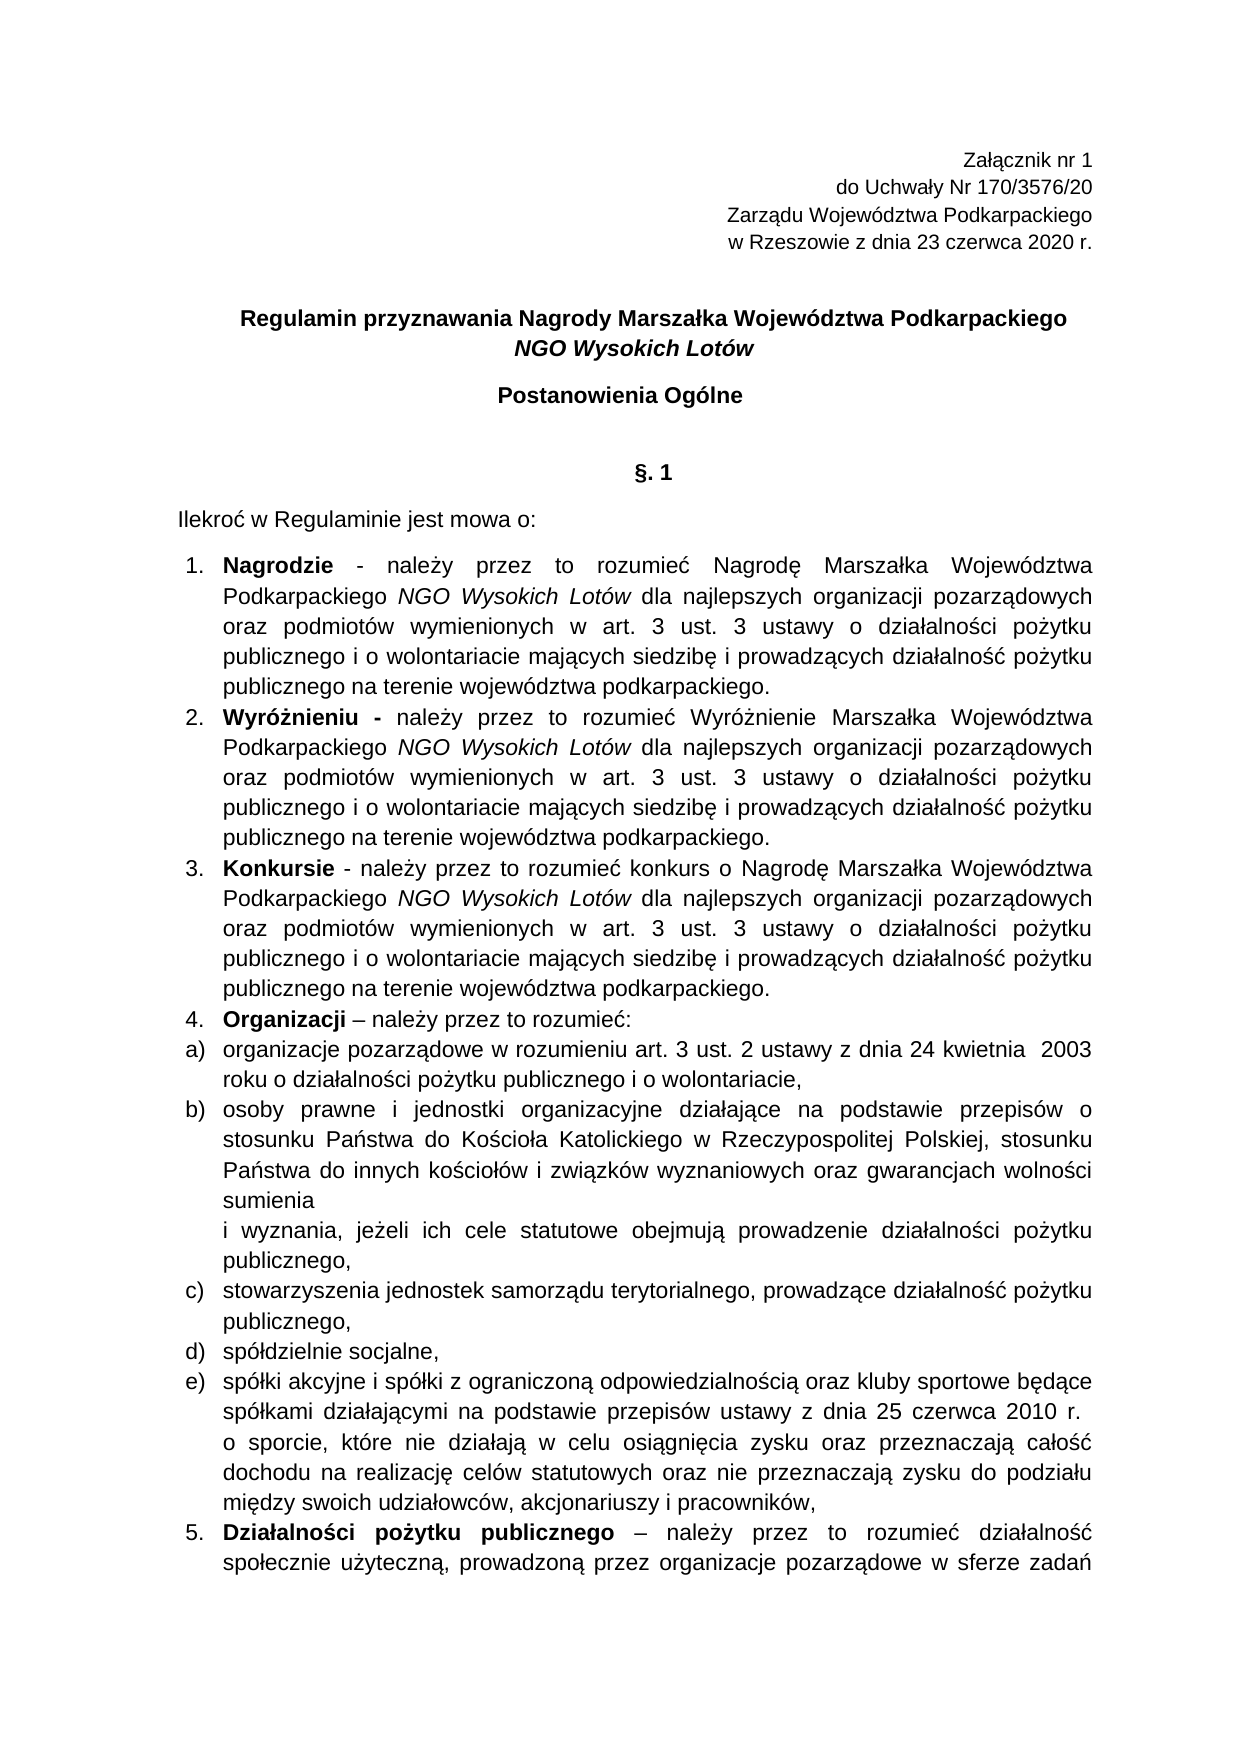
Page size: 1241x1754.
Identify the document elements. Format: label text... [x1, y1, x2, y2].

text Zarządu Województwa Podkarpackiego [148, 203, 1093, 227]
text Postanowienia Ogólne [148, 382, 1093, 408]
text w Rzeszowie z dnia 23 czerwca 2020 r. [148, 230, 1093, 254]
list organizacje pozarządowe w rozumieniu art. 3 ust. 2 ustawy z dnia 24 kwietnia 2003 roku o działalności pożytku publicznego i o wolontariacie, [185, 1036, 1093, 1092]
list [185, 1519, 1093, 1576]
text Regulamin przyznawania Nagrody Marszałka Województwa Podkarpackiego NGO Wysokich Lotów [177, 304, 1093, 361]
list Wyróżnieniu - należy przez to rozumieć Wyróżnienie Marszałka Województwa Podkarpackiego NGO Wysokich Lotów dla najlepszych organizacji pozarządowych oraz podmiotów wymienionych w art. 3 ust. 3 ustawy o działalności pożytku publicznego i o wolontariacie mających siedzibę i prowadzących działalność pożytku publicznego na terenie województwa podkarpackiego. [185, 703, 1093, 851]
list spółki akcyjne i spółki z ograniczoną odpowiedzialnością oraz kluby sportowe będące spółkami działającymi na podstawie przepisów ustawy z dnia 25 czerwca 2010 r. o sporcie, które nie działają w celu osiągnięcia zysku oraz przeznaczają całość dochodu na realizację celów statutowych oraz nie przeznaczają zysku do podziału między swoich udziałowców, akcjonariuszy i pracowników, [185, 1368, 1093, 1515]
list spółdzielnie socjalne, [185, 1338, 1093, 1364]
list Konkursie - należy przez to rozumieć konkurs o Nagrodę Marszałka Województwa Podkarpackiego NGO Wysokich Lotów dla najlepszych organizacji pozarządowych oraz podmiotów wymienionych w art. 3 ust. 3 ustawy o działalności pożytku publicznego i o wolontariacie mających siedzibę i prowadzących działalność pożytku publicznego na terenie województwa podkarpackiego. [185, 854, 1093, 1002]
list stowarzyszenia jednostek samorządu terytorialnego, prowadzące działalność pożytku publicznego, [185, 1277, 1093, 1334]
list osoby prawne i jednostki organizacyjne działające na podstawie przepisów o stosunku Państwa do Kościoła Katolickiego w Rzeczypospolitej Polskiej, stosunku Państwa do innych kościołów i związków wyznaniowych oraz gwarancjach wolności sumienia i wyznania, jeżeli ich cele statutowe obejmują prowadzenie działalności pożytku publicznego, [185, 1096, 1093, 1273]
text §. 1 [177, 459, 1093, 485]
text do Uchwały Nr 170/3576/20 [148, 175, 1093, 199]
list Nagrodzie - należy przez to rozumieć Nagrodę Marszałka Województwa Podkarpackiego NGO Wysokich Lotów dla najlepszych organizacji pozarządowych oraz podmiotów wymienionych w art. 3 ust. 3 ustawy o działalności pożytku publicznego i o wolontariacie mających siedzibę i prowadzących działalność pożytku publicznego na terenie województwa podkarpackiego. [185, 552, 1093, 699]
text Załącznik nr 1 [148, 148, 1093, 172]
list Organizacji – należy przez to rozumieć: [185, 1006, 1093, 1032]
text Ilekroć w Regulaminie jest mowa o: [177, 506, 1093, 532]
